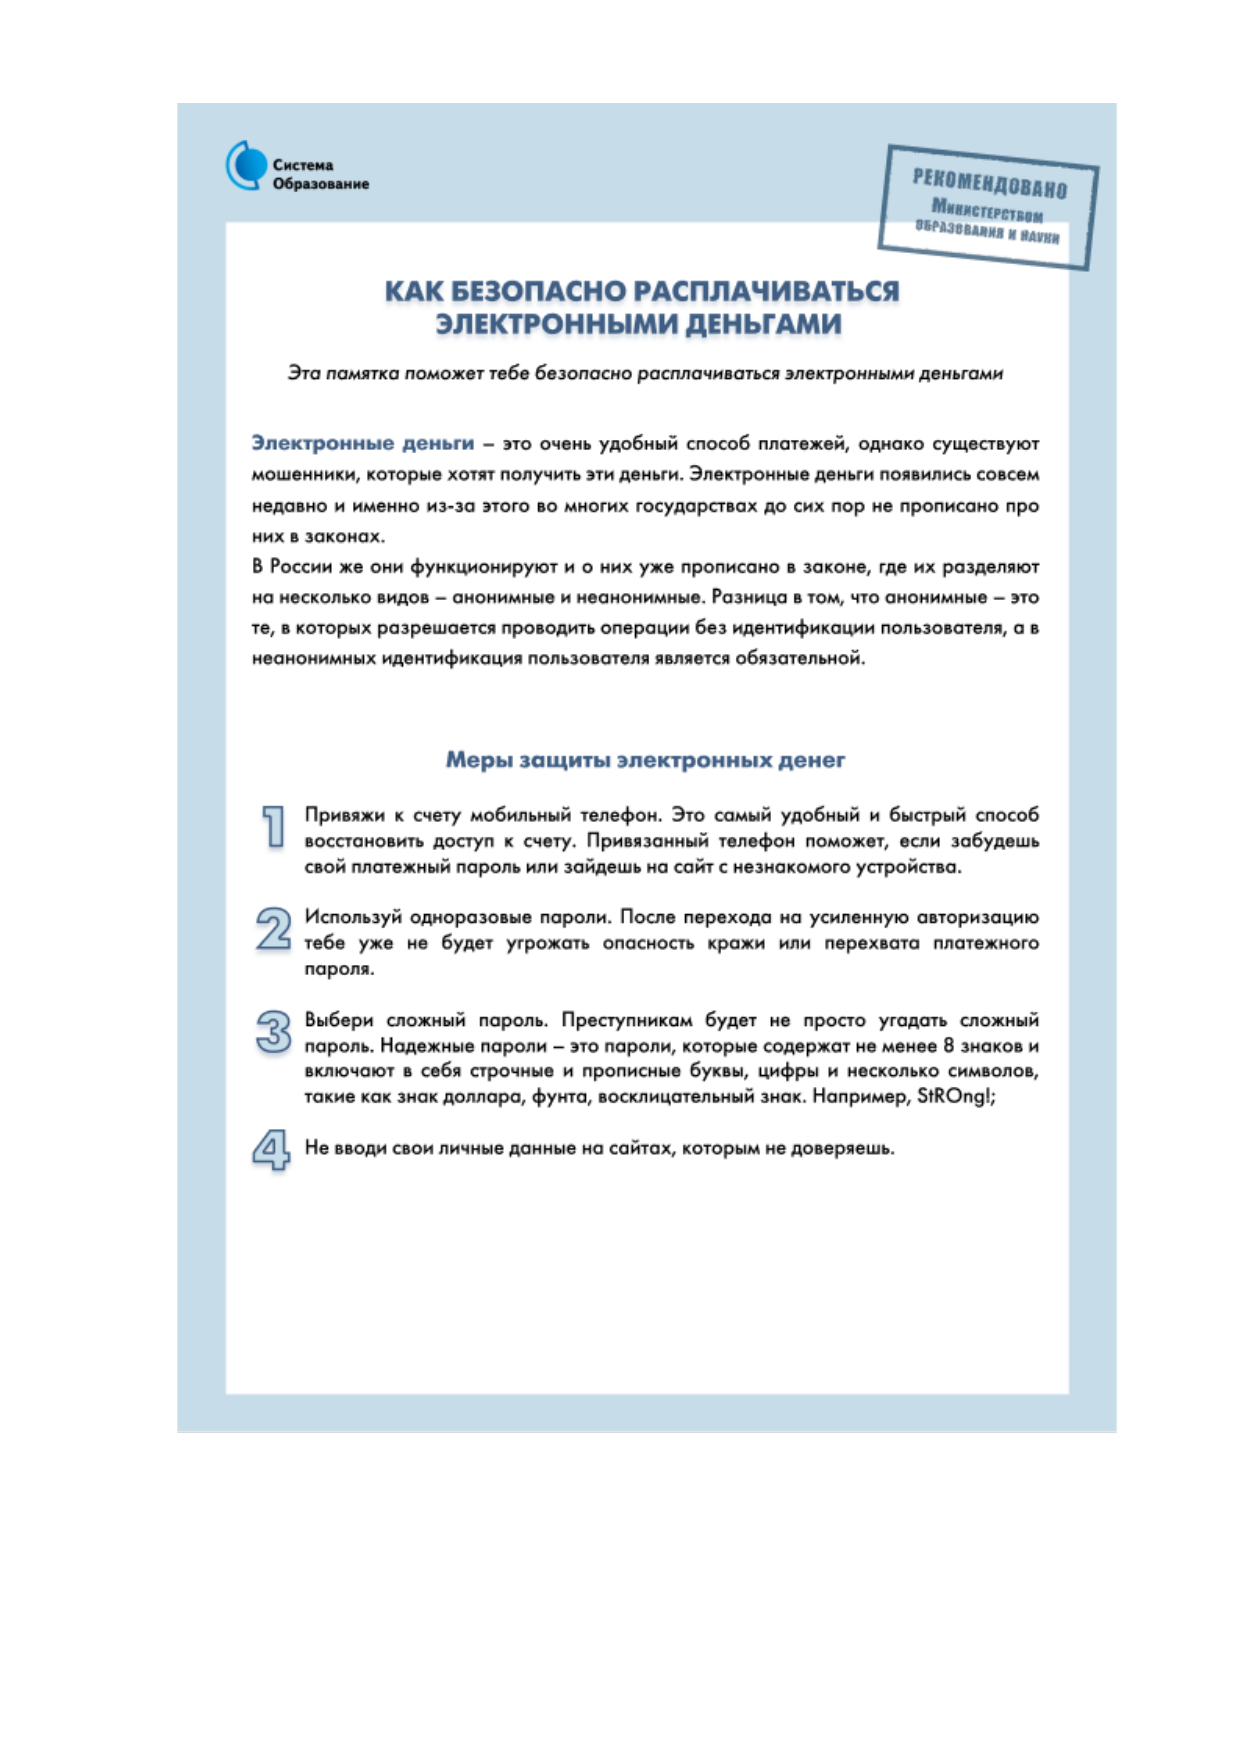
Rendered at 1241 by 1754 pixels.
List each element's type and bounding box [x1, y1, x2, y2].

picture [177, 103, 1118, 1436]
